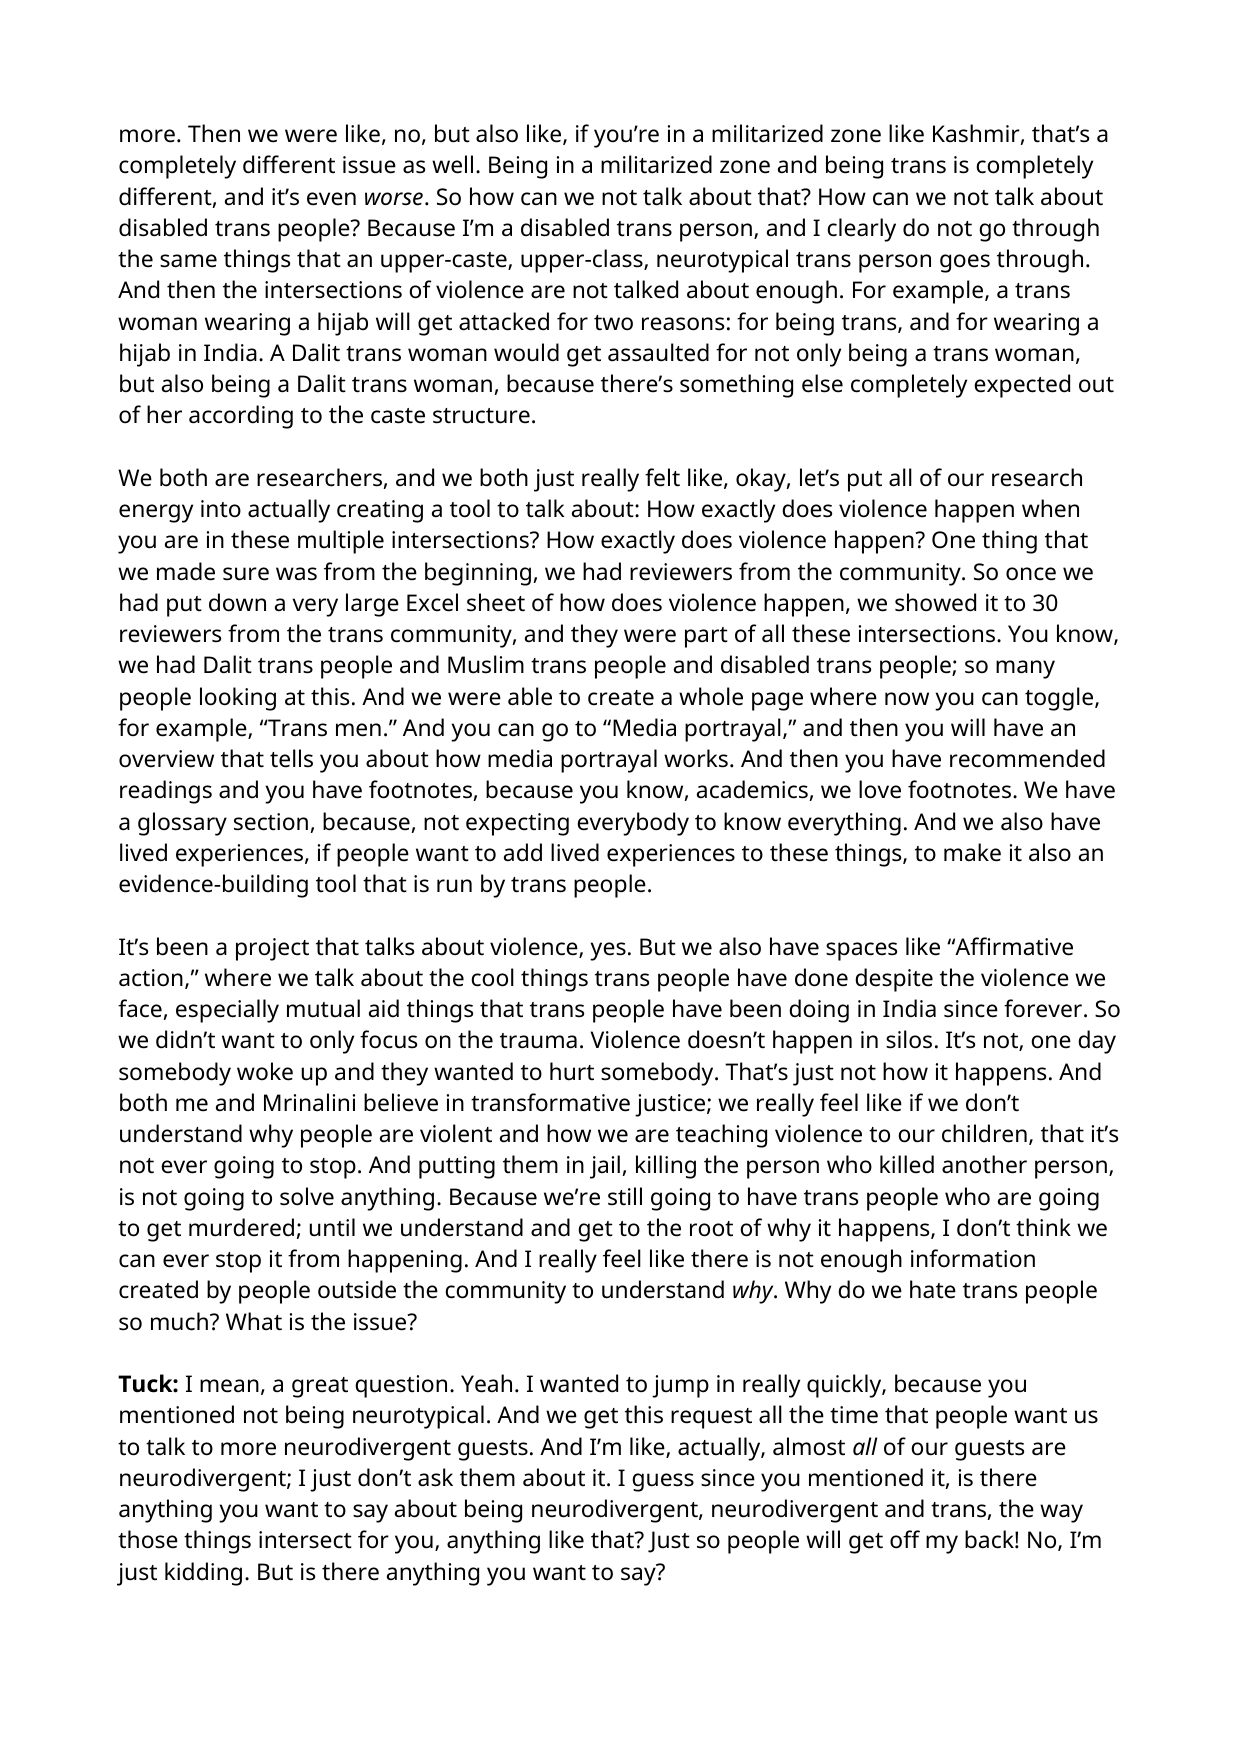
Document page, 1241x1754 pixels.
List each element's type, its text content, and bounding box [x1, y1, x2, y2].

text It’s been a project that talks about violence, yes. But we also have spaces like “Affirmative action,” where we talk about the cool things trans people have done despite the violence we face, especially mutual aid things that trans people have been doing in India since forever. So we didn’t want to only focus on the trauma. Violence doesn’t happen in silos. It’s not, one day somebody woke up and they wanted to hurt somebody. That’s just not how it happens. And both me and Mrinalini believe in transformative justice; we really feel like if we don’t understand why people are violent and how we are teaching violence to our children, that it’s not ever going to stop. And putting them in jail, killing the person who killed another person, is not going to solve anything. Because we’re still going to have trans people who are going to get murdered; until we understand and get to the root of why it happens, I don’t think we can ever stop it from happening. And I really feel like there is not enough information created by people outside the community to understand why. Why do we hate trans people so much? What is the issue? [118, 931, 1122, 1337]
text Tuck: I mean, a great question. Yeah. I wanted to jump in really quickly, because you mentioned not being neurotypical. And we get this request all the time that people want us to talk to more neurodivergent guests. And I’m like, actually, almost all of our guests are neurodivergent; I just don’t ask them about it. I guess since you mentioned it, is there anything you want to say about being neurodivergent, neurodivergent and trans, the way those things intersect for you, anything like that? Just so people will get off my back! No, I’m just kidding. But is there anything you want to say? [118, 1368, 1122, 1587]
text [118, 118, 1122, 431]
text We both are researchers, and we both just really felt like, okay, let’s put all of our research energy into actually creating a tool to talk about: How exactly does violence happen when you are in these multiple intersections? How exactly does violence happen? One thing that we made sure was from the beginning, we had reviewers from the community. So once we had put down a very large Excel sheet of how does violence happen, we showed it to 30 reviewers from the trans community, and they were part of all these intersections. You know, we had Dalit trans people and Muslim trans people and disabled trans people; so many people looking at this. And we were able to create a whole page where now you can toggle, for example, “Trans men.” And you can go to “Media portrayal,” and then you will have an overview that tells you about how media portrayal works. And then you have recommended readings and you have footnotes, because you know, academics, we love footnotes. We have a glossary section, because, not expecting everybody to know everything. And we also have lived experiences, if people want to add lived experiences to these things, to make it also an evidence-building tool that is run by trans people. [118, 462, 1122, 899]
